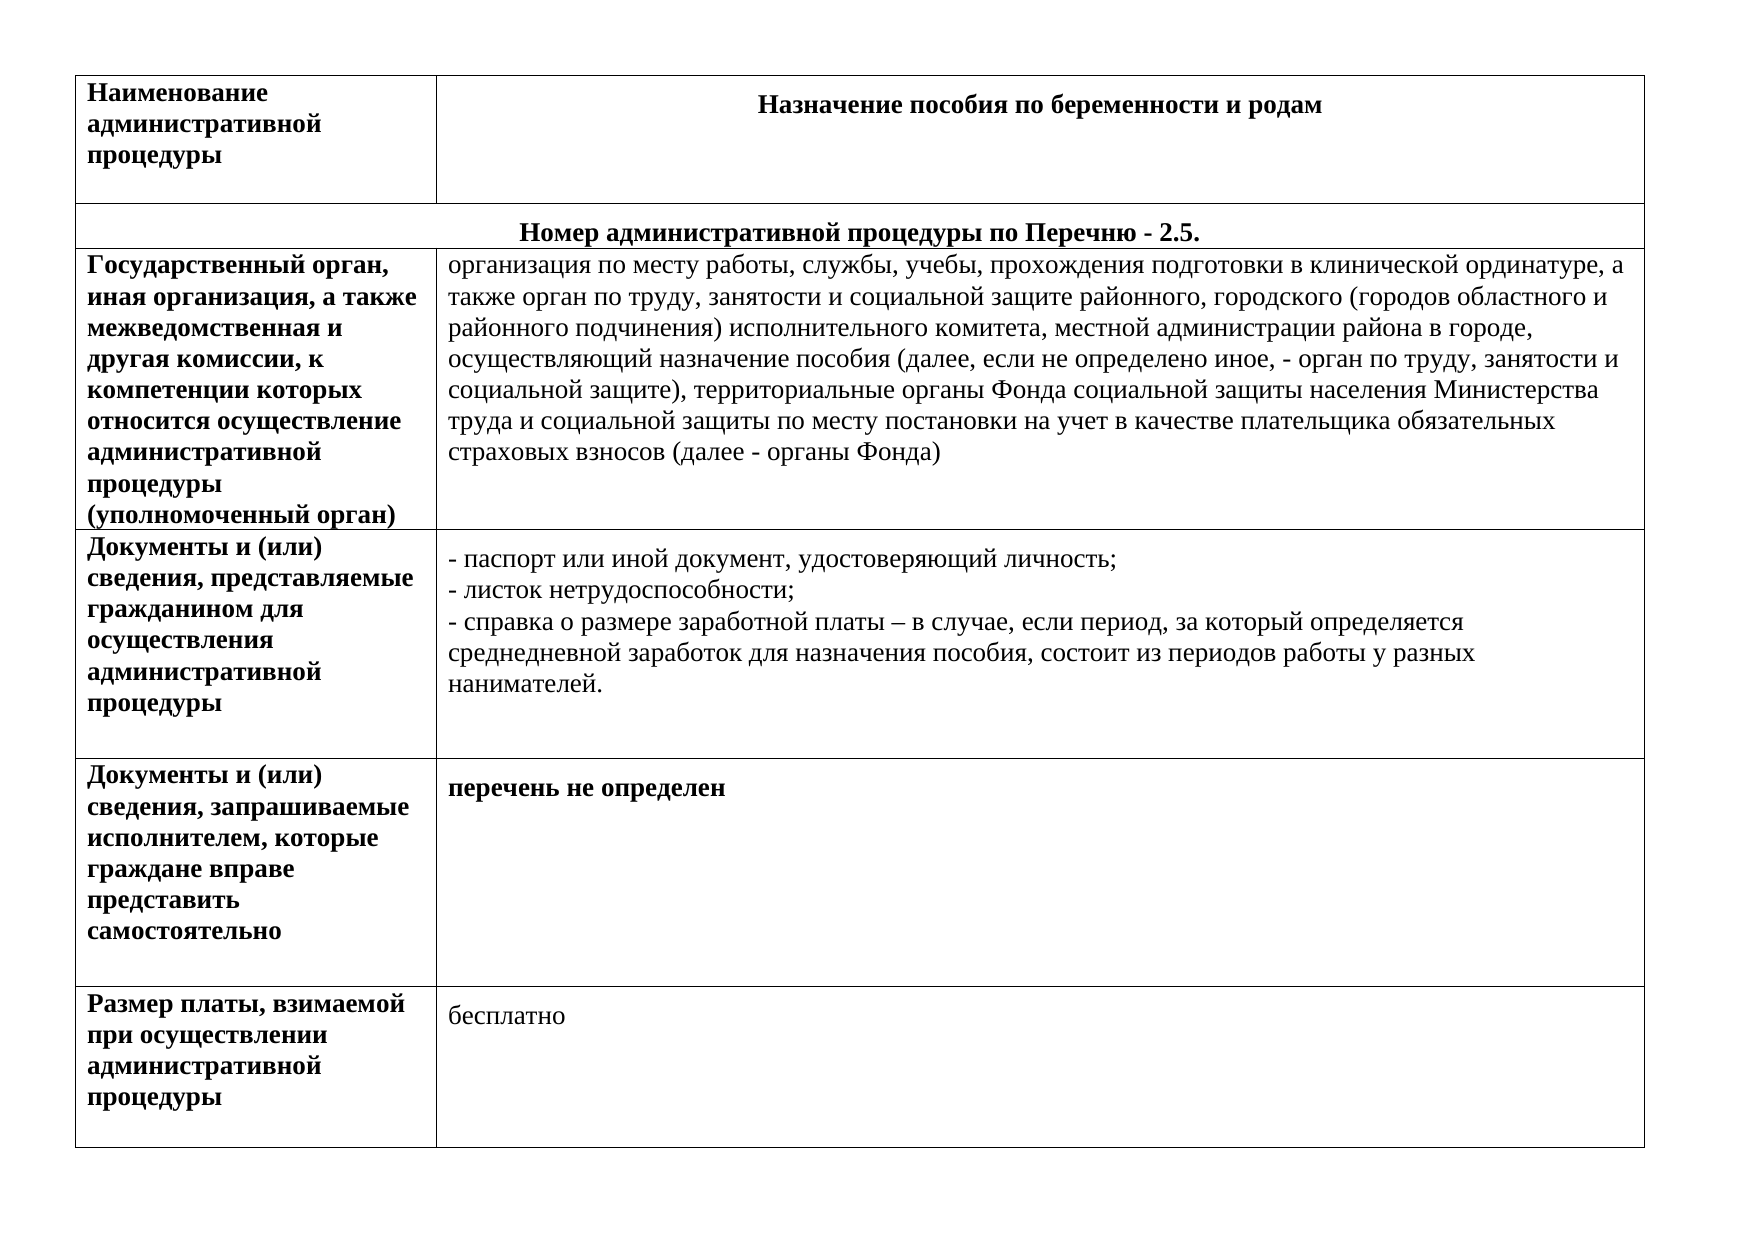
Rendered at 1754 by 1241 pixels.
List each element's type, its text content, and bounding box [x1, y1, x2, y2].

table_cell - паспорт или иной документ, удостоверяющий личность; - листок нетрудоспособности; - справка о размере заработной платы – в случае, если период, за который определяется среднедневной заработок для назначения пособия, состоит из периодов работы у разных нанимателей. [437, 530, 1644, 757]
table_header Назначение пособия по беременности и родам [437, 76, 1644, 203]
table_cell Размер платы, взимаемой при осуществлении административной процедуры [76, 987, 436, 1147]
table_cell Документы и (или) сведения, представляемые гражданином для осуществления административной процедуры [76, 530, 436, 757]
table_header Наименование административной процедуры [76, 76, 436, 203]
table_cell организация по месту работы, службы, учебы, прохождения подготовки в клинической ординатуре, а также орган по труду, занятости и социальной защите районного, городского (городов областного и районного подчинения) исполнительного комитета, местной администрации района в городе, осуществляющий назначение пособия (далее, если не определено иное, - орган по труду, занятости и социальной защите), территориальные органы Фонда социальной защиты населения Министерства труда и социальной защиты по месту постановки на учет в качестве плательщика обязательных страховых взносов (далее - органы Фонда) [437, 249, 1644, 529]
table_cell Государственный орган, иная организация, а также межведомственная и другая комиссии, к компетенции которых относится осуществление административной процедуры (уполномоченный орган) [76, 249, 436, 529]
table_cell бесплатно [437, 987, 1644, 1147]
table_cell Документы и (или) сведения, запрашиваемые исполнителем, которые граждане вправе представить самостоятельно [76, 759, 436, 986]
table_cell перечень не определен [437, 759, 1644, 986]
table_cell Номер административной процедуры по Перечню - 2.5. [76, 204, 1644, 248]
